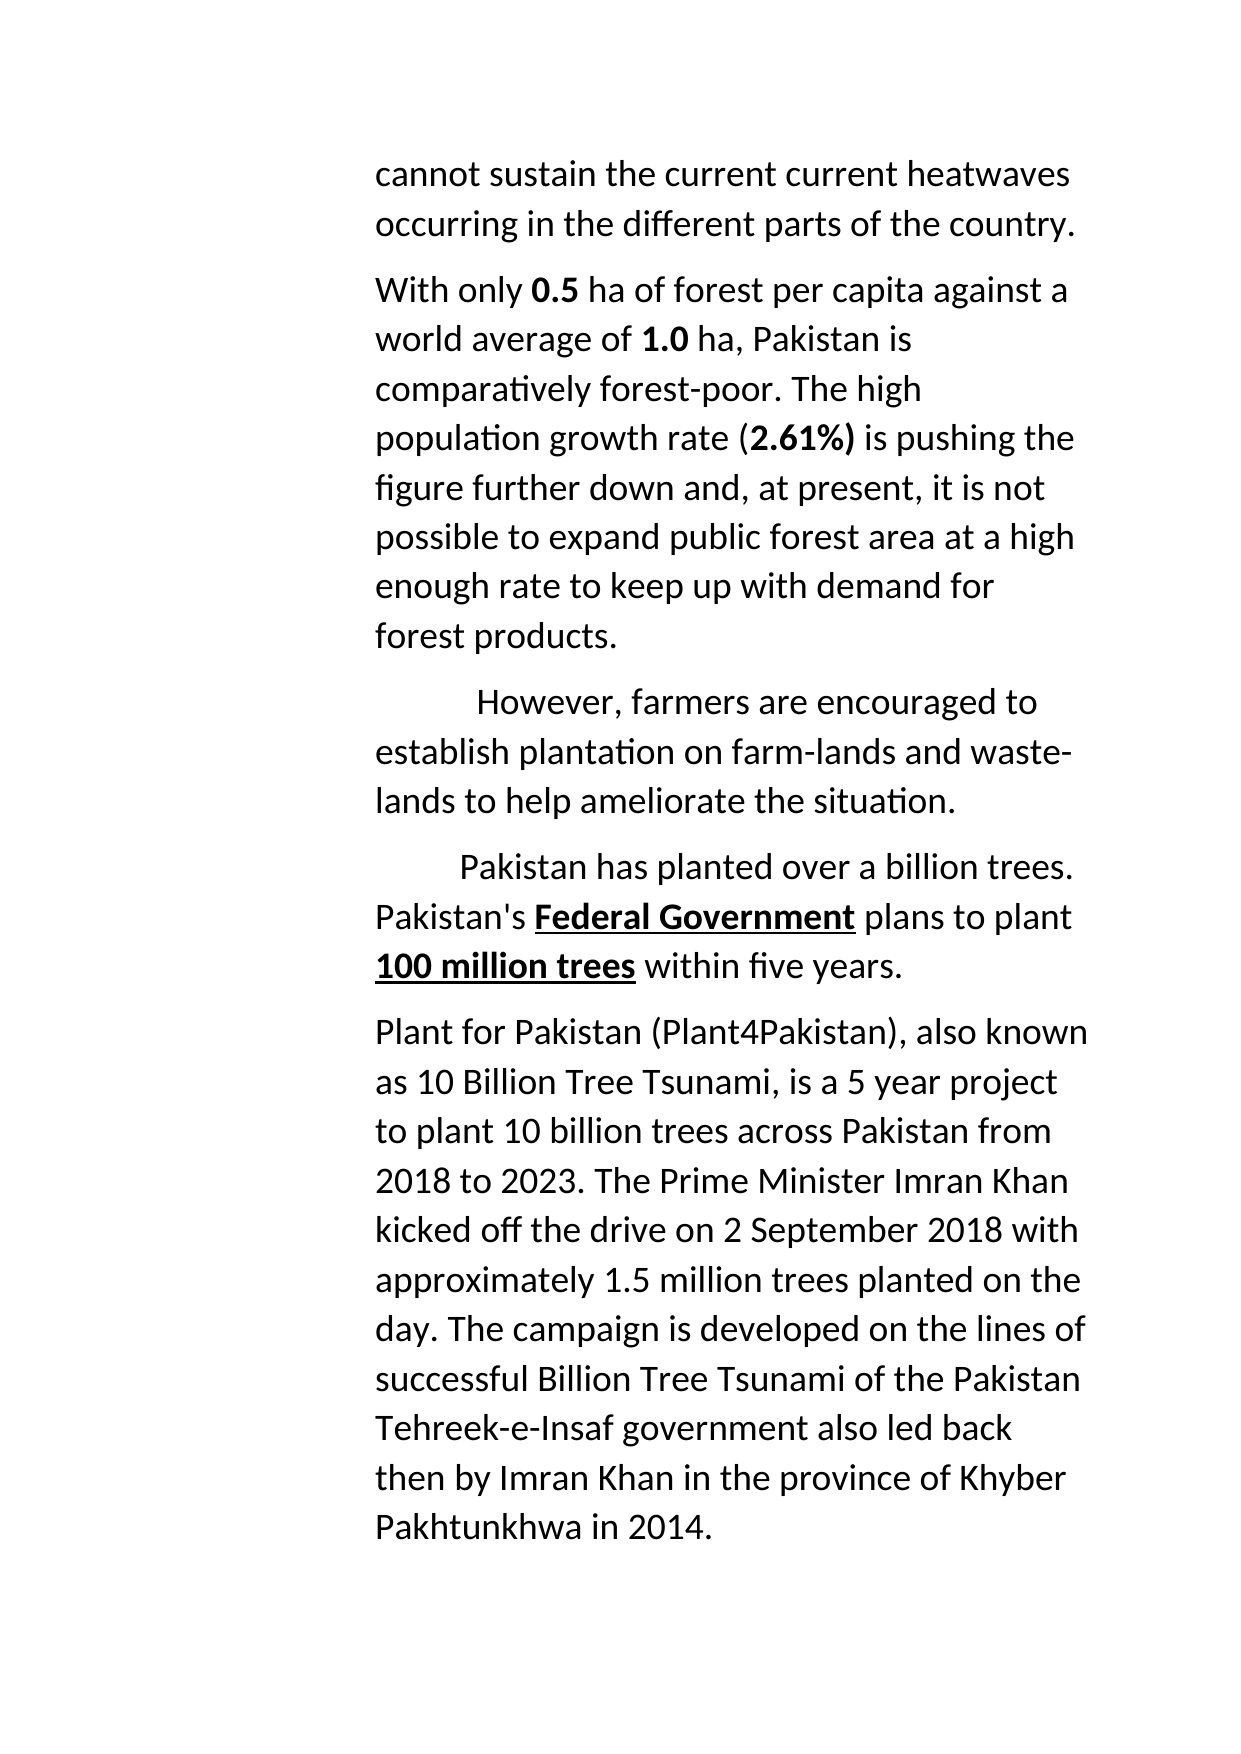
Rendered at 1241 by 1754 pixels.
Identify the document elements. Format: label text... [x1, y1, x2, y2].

text Pakistan has planted over a billion trees. Pakistan's Federal Government plans to plant 100 million trees within five years. [375, 843, 1090, 988]
text Plant for Pakistan (Plant4Pakistan), also known as 10 Billion Tree Tsunami, is a 5 year project to plant 10 billion trees across Pakistan from 2018 to 2023. The Prime Minister Imran Khan kicked off the drive on 2 September 2018 with approximately 1.5 million trees planted on the day. The campaign is developed on the lines of successful Billion Tree Tsunami of the Pakistan Tehreek-e-Insaf government also led back then by Imran Khan in the province of Khyber Pakhtunkhwa in 2014. [375, 1008, 1090, 1549]
text However, farmers are encouraged to establish plantation on farm-lands and waste-lands to help ameliorate the situation. [375, 678, 1090, 823]
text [375, 150, 1090, 245]
text With only 0.5 ha of forest per capita against a world average of 1.0 ha, Pakistan is comparatively forest-poor. The high population growth rate (2.61%) is pushing the figure further down and, at present, it is not possible to expand public forest area at a high enough rate to keep up with demand for forest products. [375, 266, 1090, 658]
